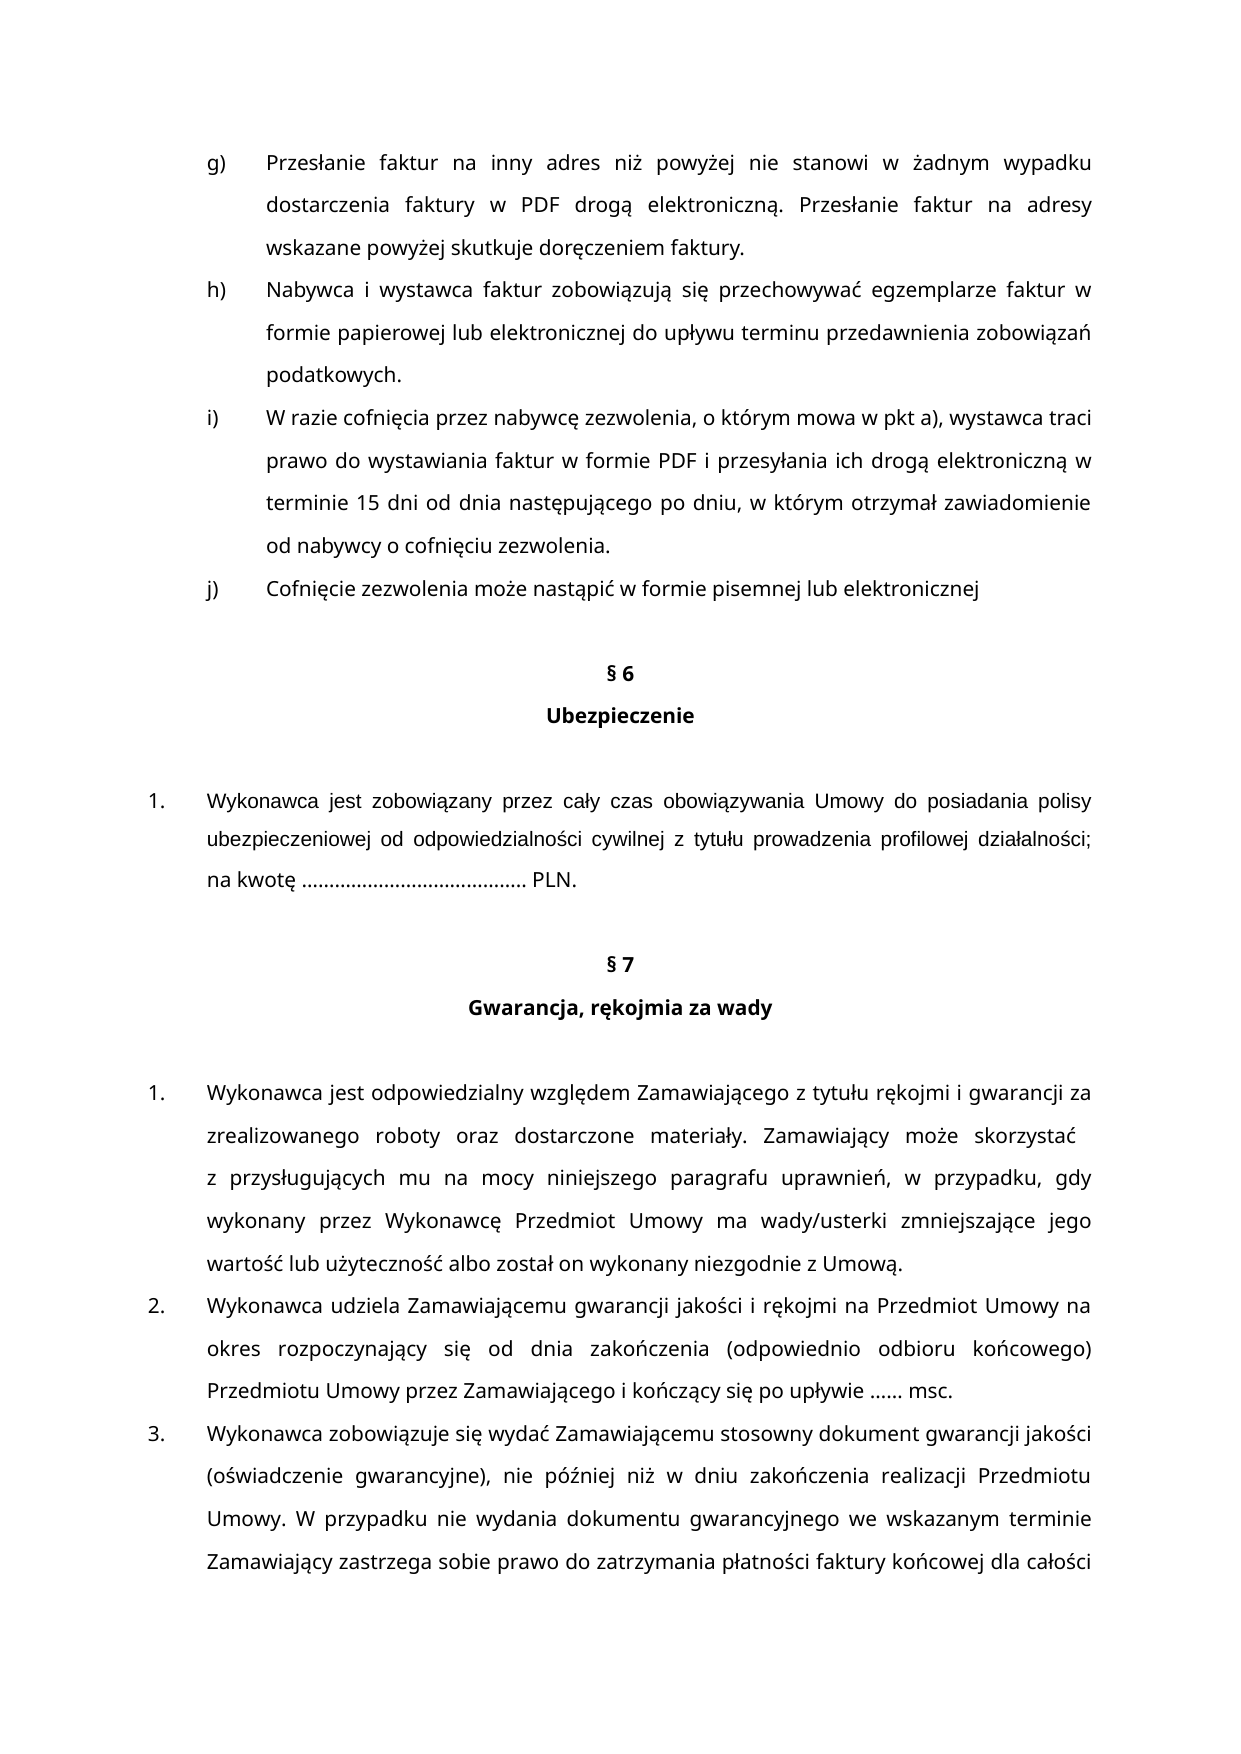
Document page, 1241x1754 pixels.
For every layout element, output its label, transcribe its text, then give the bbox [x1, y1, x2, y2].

text § 6 [148, 659, 1093, 687]
list Cofnięcie zezwolenia może nastąpić w formie pisemnej lub elektronicznej [207, 574, 1093, 602]
list Wykonawca jest odpowiedzialny względem Zamawiającego z tytułu rękojmi i gwarancji za zrealizowanego roboty oraz dostarczone materiały. Zamawiający może skorzystać z przysługujących mu na mocy niniejszego paragrafu uprawnień, w przypadku, gdy wykonany przez Wykonawcę Przedmiot Umowy ma wady/usterki zmniejszające jego wartość lub użyteczność albo został on wykonany niezgodnie z Umową. [148, 1078, 1093, 1277]
text Gwarancja, rękojmia za wady [148, 993, 1093, 1021]
list Przesłanie faktur na inny adres niż powyżej nie stanowi w żadnym wypadku dostarczenia faktury w PDF drogą elektroniczną. Przesłanie faktur na adresy wskazane powyżej skutkuje doręczeniem faktury. [207, 148, 1093, 261]
text § 7 [148, 950, 1093, 979]
list Nabywca i wystawca faktur zobowiązują się przechowywać egzemplarze faktur w formie papierowej lub elektronicznej do upływu terminu przedawnienia zobowiązań podatkowych. [207, 275, 1093, 389]
list Wykonawca udziela Zamawiającemu gwarancji jakości i rękojmi na Przedmiot Umowy na okres rozpoczynający się od dnia zakończenia (odpowiednio odbioru końcowego) Przedmiotu Umowy przez Zamawiającego i kończący się po upływie …… msc. [148, 1291, 1093, 1405]
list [148, 1419, 1093, 1575]
list W razie cofnięcia przez nabywcę zezwolenia, o którym mowa w pkt a), wystawca traci prawo do wystawiania faktur w formie PDF i przesyłania ich drogą elektroniczną w terminie 15 dni od dnia następującego po dniu, w którym otrzymał zawiadomienie od nabywcy o cofnięciu zezwolenia. [207, 403, 1093, 559]
text Ubezpieczenie [148, 701, 1093, 730]
list Wykonawca jest zobowiązany przez cały czas obowiązywania Umowy do posiadania polisy ubezpieczeniowej od odpowiedzialności cywilnej z tytułu prowadzenia profilowej działalności; na kwotę ………………………………….. PLN. [148, 787, 1093, 894]
